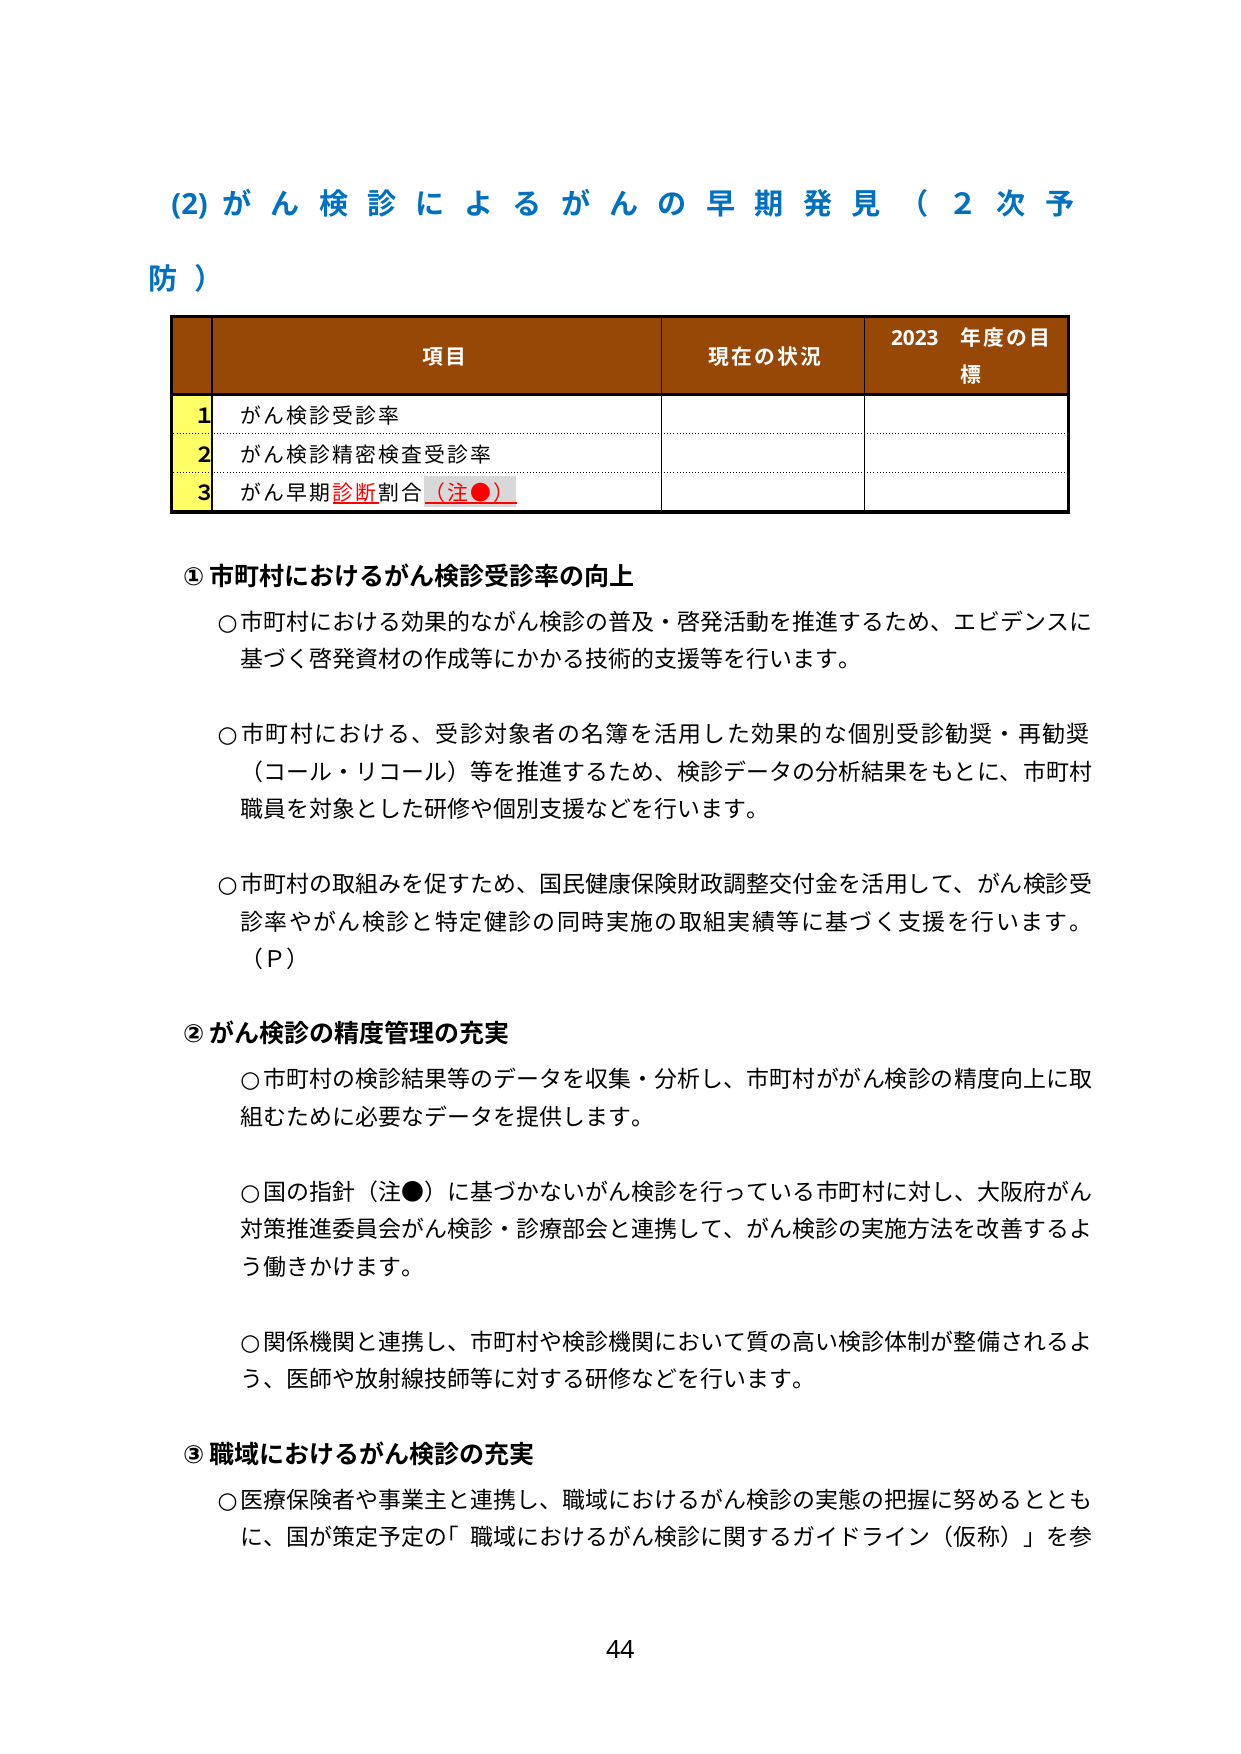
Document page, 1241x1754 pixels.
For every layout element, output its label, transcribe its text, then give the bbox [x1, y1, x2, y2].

table_cell [865, 472, 1067, 510]
text ○市町村の検診結果等のデータを収集・分析し、市町村ががん検診の精度向上に取組むために必要なデータを提供します。 [218, 1059, 1092, 1134]
subtitle (2) がん検診によるがんの早期発見（２次予防） [148, 164, 1092, 314]
table_cell ３ [173, 472, 211, 510]
text ○関係機関と連携し、市町村や検診機関において質の高い検診体制が整備されるよう、医師や放射線技師等に対する研修などを行います。 [218, 1322, 1092, 1397]
table_header [173, 318, 211, 393]
table_cell [865, 396, 1067, 433]
text ②がん検診の精度管理の充実 [148, 1014, 1092, 1050]
table_cell がん検診受診率 [213, 396, 661, 433]
text ③職域におけるがん検診の充実 [148, 1434, 1092, 1470]
table_cell １ [173, 396, 211, 433]
table_header 2023年度の目標 [865, 318, 1067, 393]
table_cell がん早期診断割合（注●） [213, 472, 661, 510]
text ○市町村における、受診対象者の名簿を活用した効果的な個別受診勧奨・再勧奨（コール・リコール）等を推進するため、検診データの分析結果をもとに、市町村職員を対象とした研修や個別支援などを行います。 [212, 714, 1092, 826]
table_cell [662, 433, 864, 472]
table_header 項目 [213, 318, 661, 393]
text ○市町村における効果的ながん検診の普及・啓発活動を推進するため、エビデンスに基づく啓発資材の作成等にかかる技術的支援等を行います。 [212, 601, 1092, 676]
text ○国の指針（注●）に基づかないがん検診を行っている市町村に対し、大阪府がん対策推進委員会がん検診・診療部会と連携して、がん検診の実施方法を改善するよう働きかけます。 [218, 1172, 1092, 1284]
table_cell がん検診精密検査受診率 [213, 433, 661, 472]
text ①市町村におけるがん検診受診率の向上 [148, 556, 1092, 592]
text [216, 1479, 1092, 1554]
table_header 現在の状況 [662, 318, 864, 393]
text ○市町村の取組みを促すため、国民健康保険財政調整交付金を活用して、がん検診受診率やがん検診と特定健診の同時実施の取組実績等に基づく支援を行います。（Ｐ） [212, 864, 1092, 976]
table_cell [865, 433, 1067, 472]
table_cell [662, 396, 864, 433]
table_cell [662, 472, 864, 510]
table_cell ２ [173, 433, 211, 472]
